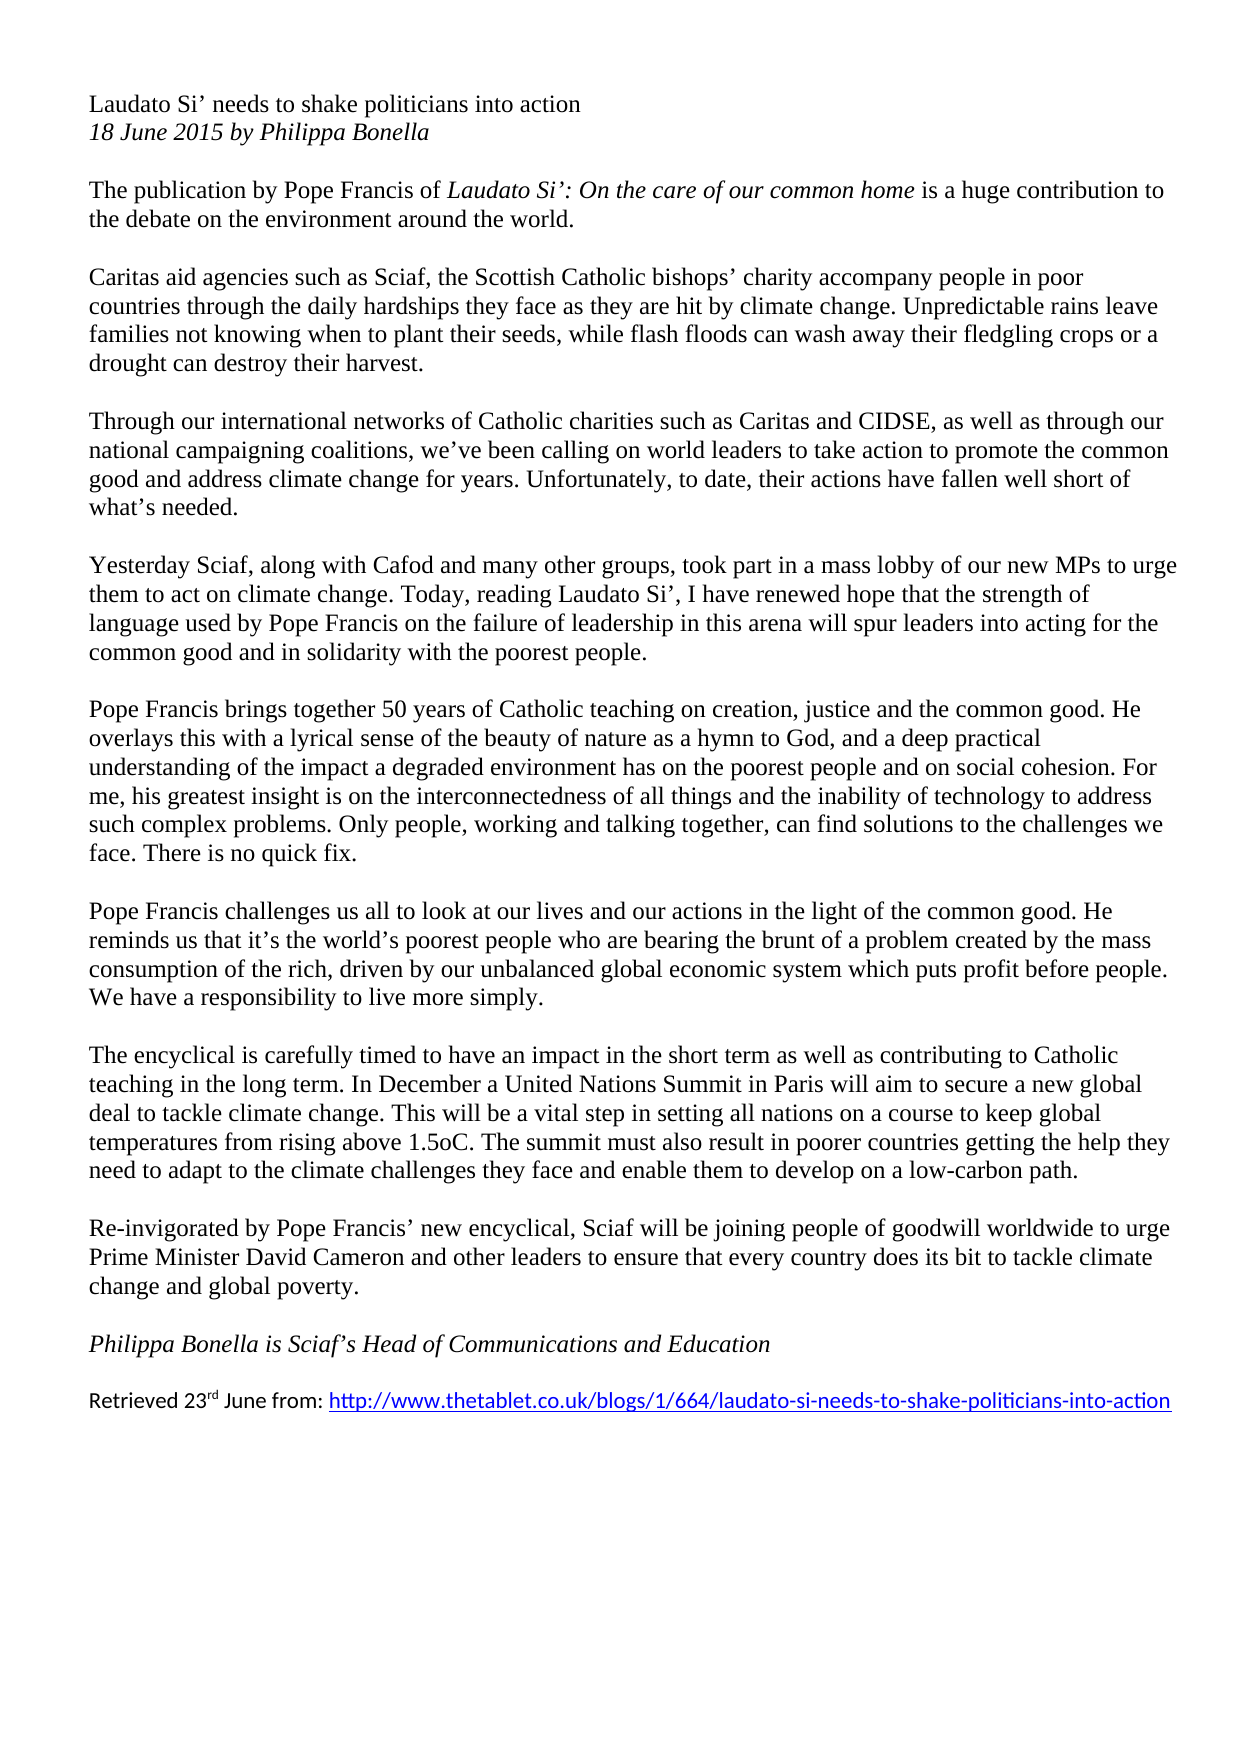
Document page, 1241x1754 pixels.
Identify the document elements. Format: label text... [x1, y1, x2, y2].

text 18 June 2015 by Philippa Bonella [89, 117, 1181, 146]
text Pope Francis brings together 50 years of Catholic teaching on creation, justice and the common good. He overlays this with a lyrical sense of the beauty of nature as a hymn to God, and a deep practical understanding of the impact a degraded environment has on the poorest people and on social cohesion. For me, his greatest insight is on the interconnectedness of all things and the inability of technology to address such complex problems. Only people, working and talking together, can find solutions to the challenges we face. There is no quick fix. [89, 694, 1181, 867]
text Pope Francis challenges us all to look at our lives and our actions in the light of the common good. He reminds us that it’s the world’s poorest people who are bearing the brunt of a problem created by the mass consumption of the rich, driven by our unbalanced global economic system which puts profit before people. We have a responsibility to live more simply. [89, 896, 1181, 1011]
text The publication by Pope Francis of Laudato Si’: On the care of our common home is a huge contribution to the debate on the environment around the world. [89, 175, 1181, 233]
text Caritas aid agencies such as Sciaf, the Scottish Catholic bishops’ charity accompany people in poor countries through the daily hardships they face as they are hit by climate change. Unpredictable rains leave families not knowing when to plant their seeds, while flash floods can wash away their fledgling crops or a drought can destroy their harvest. [89, 262, 1181, 377]
text Yesterday Sciaf, along with Cafod and many other groups, took part in a mass lobby of our new MPs to urge them to act on climate change. Today, reading Laudato Si’, I have renewed hope that the strength of language used by Pope Francis on the failure of leadership in this arena will spur leaders into acting for the common good and in solidarity with the poorest people. [89, 550, 1181, 665]
text Laudato Si’ needs to shake politicians into action [89, 89, 1181, 117]
text Re-invigorated by Pope Francis’ new encyclical, Sciaf will be joining people of goodwill worldwide to urge Prime Minister David Cameron and other leaders to ensure that every country does its bit to tackle climate change and global poverty. [89, 1213, 1181, 1299]
text Through our international networks of Catholic charities such as Caritas and CIDSE, as well as through our national campaigning coalitions, we’ve been calling on world leaders to take action to promote the common good and address climate change for years. Unfortunately, to date, their actions have fallen well short of what’s needed. [89, 406, 1181, 521]
text The encyclical is carefully timed to have an impact in the short term as well as contributing to Catholic teaching in the long term. In December a United Nations Summit in Paris will aim to secure a new global deal to tackle climate change. This will be a vital step in setting all nations on a course to keep global temperatures from rising above 1.5oC. The summit must also result in poorer countries getting the help they need to adapt to the climate challenges they face and enable them to develop on a low-carbon path. [89, 1040, 1181, 1184]
text Retrieved 23rd June from: http://www.thetablet.co.uk/blogs/1/664/laudato-si-needs-to-shake-politicians-into-action [89, 1387, 1181, 1414]
text Philippa Bonella is Sciaf’s Head of Communications and Education [89, 1329, 1181, 1357]
